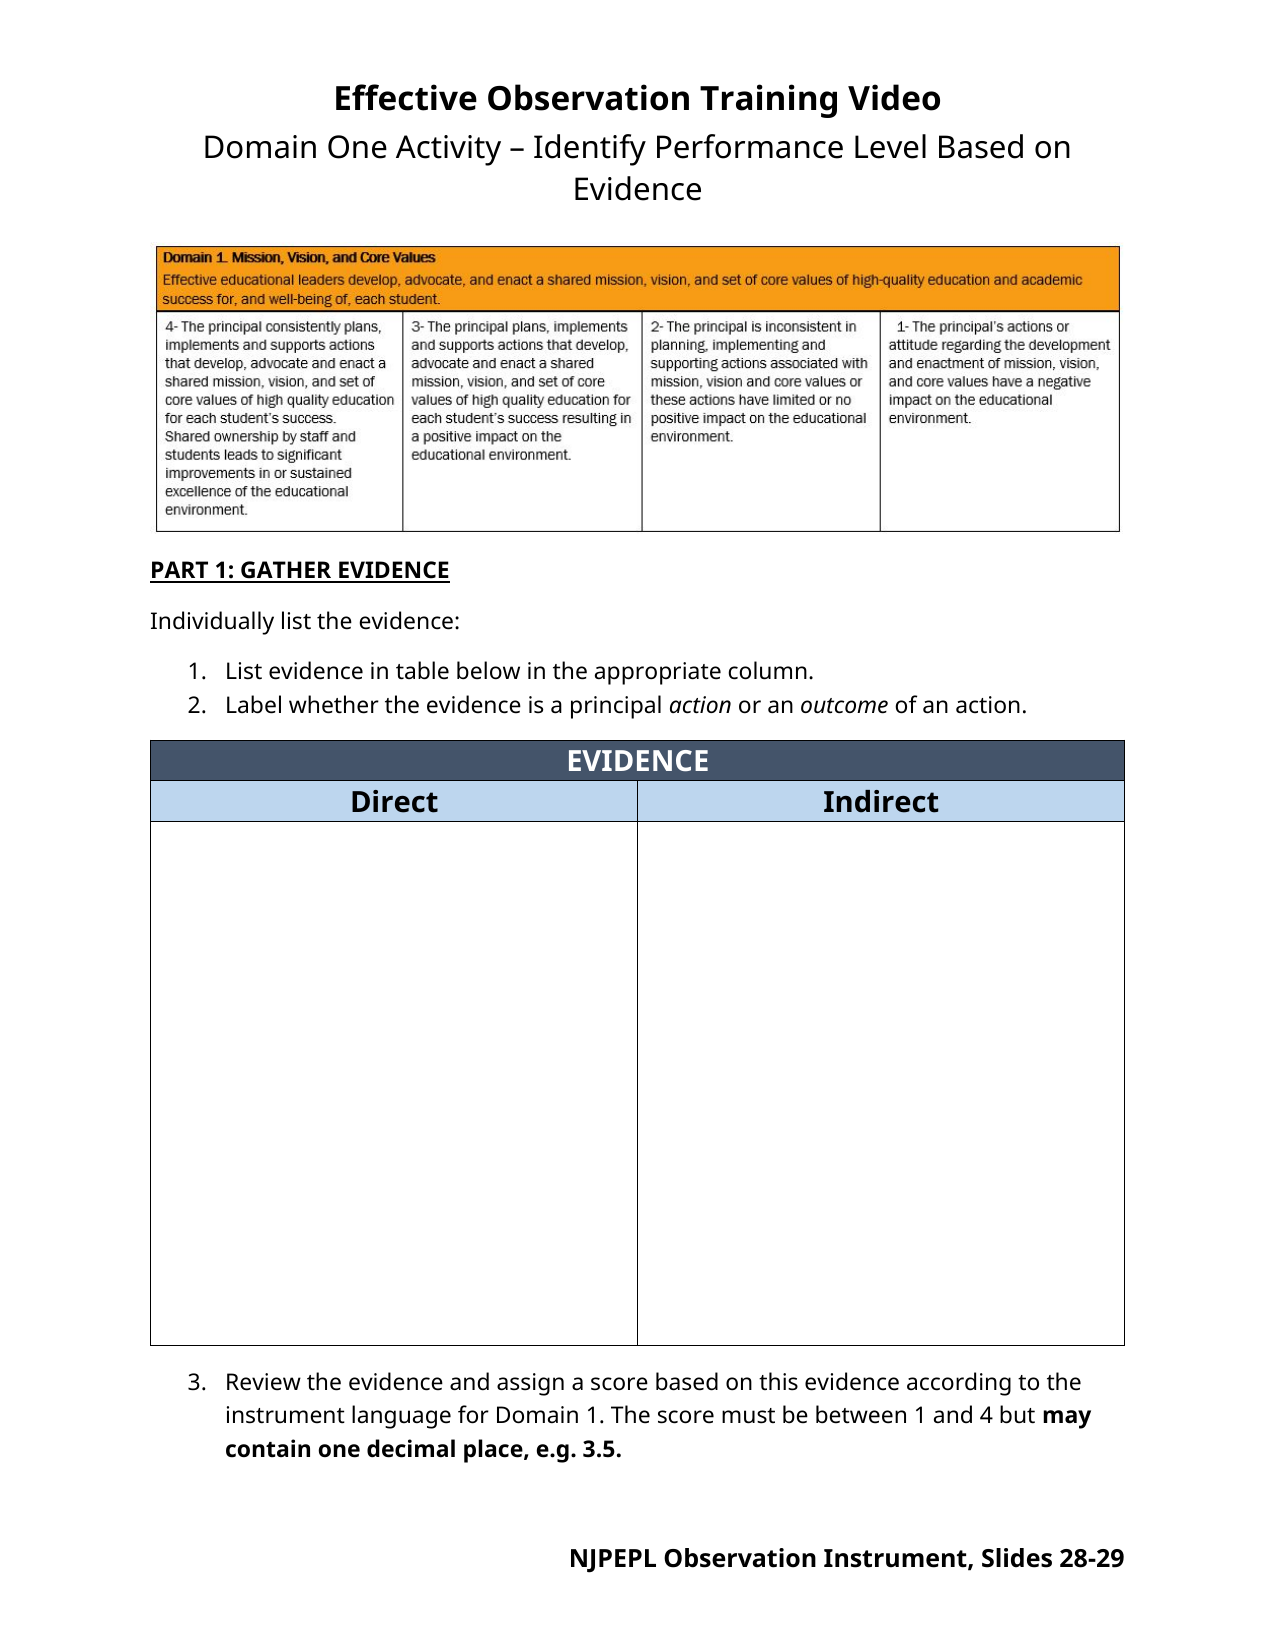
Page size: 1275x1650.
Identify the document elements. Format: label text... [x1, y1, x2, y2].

picture [150, 242, 1125, 536]
table_cell [151, 822, 637, 1345]
text PART 1: GATHER EVIDENCE [150, 554, 1125, 586]
table_cell [638, 822, 1124, 1345]
table_cell Indirect [638, 781, 1124, 821]
table_header EVIDENCE [151, 741, 1124, 780]
list Review the evidence and assign a score based on this evidence according to the instrument language for Domain 1. The score must be between 1 and 4 but may contain one decimal place, e.g. 3.5. [187, 1365, 1125, 1464]
list List evidence in table below in the appropriate column. [187, 655, 1125, 687]
table_cell Direct [151, 781, 637, 821]
text Individually list the evidence: [150, 605, 1125, 636]
list Label whether the evidence is a principal action or an outcome of an action. [187, 689, 1125, 720]
